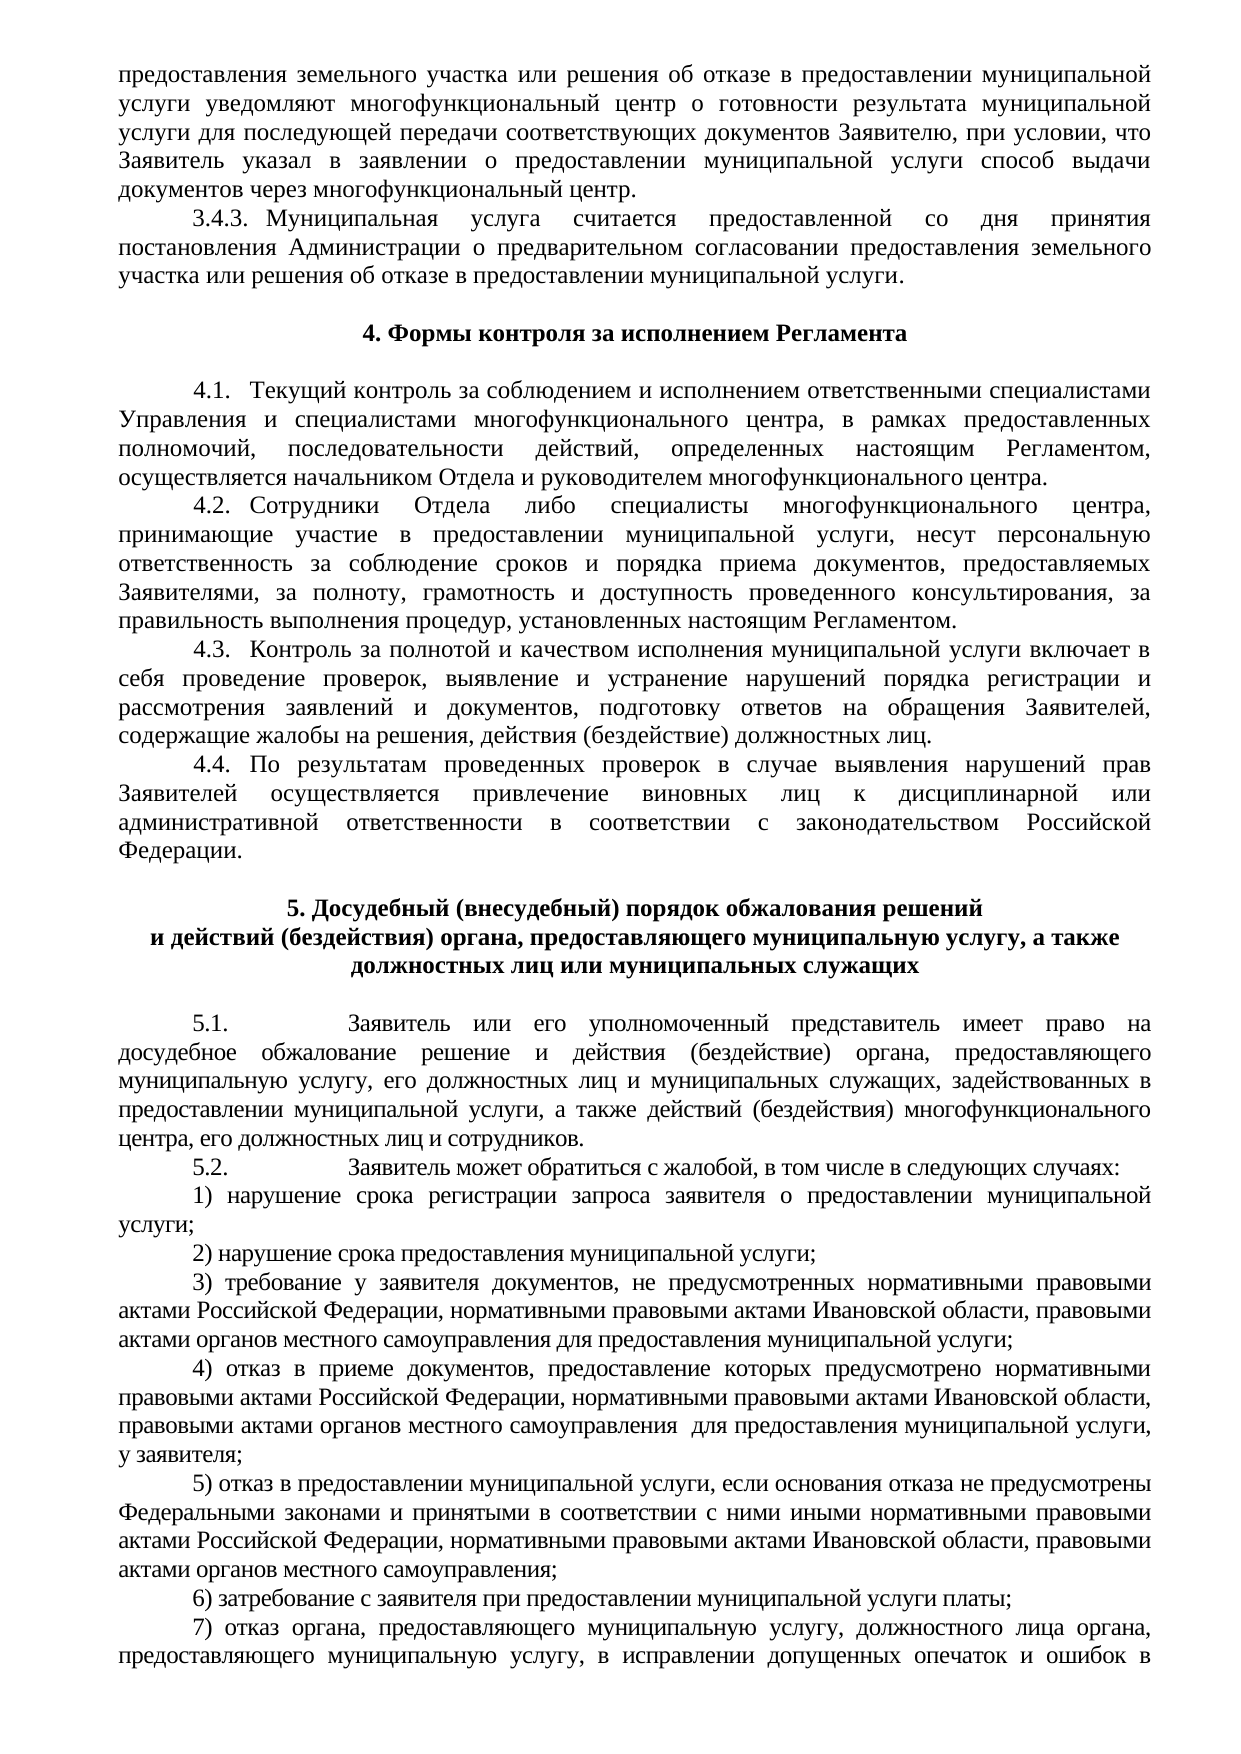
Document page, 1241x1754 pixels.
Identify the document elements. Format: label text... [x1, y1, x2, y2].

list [118, 59, 1152, 203]
text 4. Формы контроля за исполнением Регламента [118, 318, 1152, 347]
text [118, 1612, 1152, 1669]
text 5) отказ в предоставлении муниципальной услуги, если основания отказа не предусмотрены Федеральными законами и принятыми в соответствии с ними иными нормативными правовыми актами Российской Федерации, нормативными правовыми актами Ивановской области, правовыми актами органов местного самоуправления; [118, 1468, 1152, 1583]
list Текущий контроль за соблюдением и исполнением ответственными специалистами Управления и специалистами многофункционального центра, в рамках предоставленных полномочий, последовательности действий, определенных настоящим Регламентом, осуществляется начальником Отдела и руководителем многофункционального центра. [118, 375, 1152, 490]
text 6) затребование с заявителя при предоставлении муниципальной услуги платы; [118, 1583, 1152, 1612]
list По результатам проведенных проверок в случае выявления нарушений прав Заявителей осуществляется привлечение виновных лиц к дисциплинарной или административной ответственности в соответствии с законодательством Российской Федерации. [118, 749, 1152, 864]
text 5. Досудебный (внесудебный) порядок обжалования решений [118, 893, 1152, 922]
text 2) нарушение срока предоставления муниципальной услуги; [118, 1238, 1152, 1267]
text 3) требование у заявителя документов, не предусмотренных нормативными правовыми актами Российской Федерации, нормативными правовыми актами Ивановской области, правовыми актами органов местного самоуправления для предоставления муниципальной услуги; [118, 1267, 1152, 1353]
list Заявитель или его уполномоченный представитель имеет право на досудебное обжалование решение и действия (бездействие) органа, предоставляющего муниципальную услугу, его должностных лиц и муниципальных служащих, задействованных в предоставлении муниципальной услуги, а также действий (бездействия) многофункционального центра, его должностных лиц и сотрудников. [118, 1008, 1152, 1152]
text и действий (бездействия) органа, предоставляющего муниципальную услугу, а также должностных лиц или муниципальных служащих [118, 922, 1152, 979]
list Сотрудники Отдела либо специалисты многофункционального центра, принимающие участие в предоставлении муниципальной услуги, несут персональную ответственность за соблюдение сроков и порядка приема документов, предоставляемых Заявителями, за полноту, грамотность и доступность проведенного консультирования, за правильность выполнения процедур, установленных настоящим Регламентом. [118, 490, 1152, 634]
text 1) нарушение срока регистрации запроса заявителя о предоставлении муниципальной услуги; [118, 1180, 1152, 1238]
list Контроль за полнотой и качеством исполнения муниципальной услуги включает в себя проведение проверок, выявление и устранение нарушений порядка регистрации и рассмотрения заявлений и документов, подготовку ответов на обращения Заявителей, содержащие жалобы на решения, действия (бездействие) должностных лиц. [118, 634, 1152, 749]
list Муниципальная услуга считается предоставленной со дня принятия постановления Администрации о предварительном согласовании предоставления земельного участка или решения об отказе в предоставлении муниципальной услуги. [118, 203, 1152, 289]
list Заявитель может обратиться с жалобой, в том числе в следующих случаях: [118, 1152, 1152, 1180]
text 4) отказ в приеме документов, предоставление которых предусмотрено нормативными правовыми актами Российской Федерации, нормативными правовыми актами Ивановской области, правовыми актами органов местного самоуправления для предоставления муниципальной услуги, у заявителя; [118, 1353, 1152, 1468]
